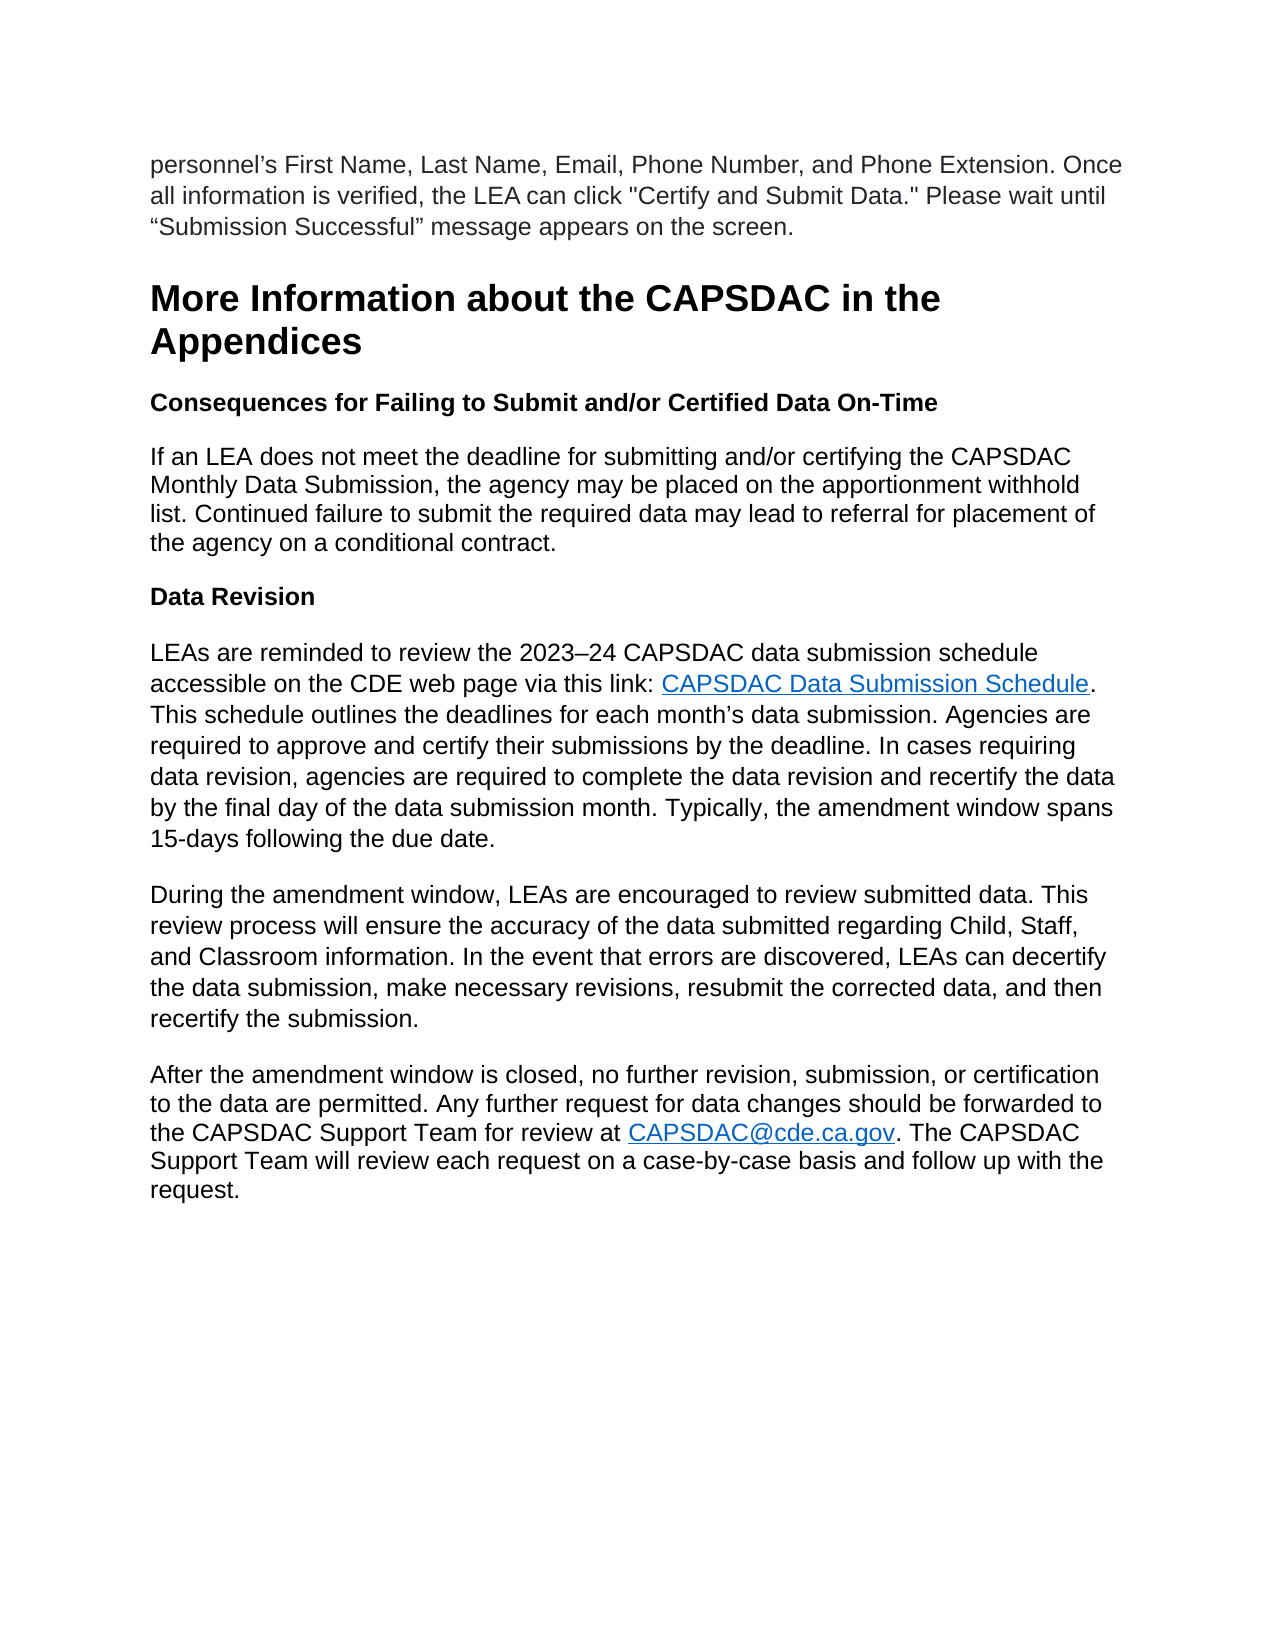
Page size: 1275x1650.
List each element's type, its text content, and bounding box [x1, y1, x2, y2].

text LEAs are reminded to review the 2023–24 CAPSDAC data submission schedule accessible on the CDE web page via this link: CAPSDAC Data Submission Schedule. This schedule outlines the deadlines for each month’s data submission. Agencies are required to approve and certify their submissions by the deadline. In cases requiring data revision, agencies are required to complete the data revision and recertify the data by the final day of the data submission month. Typically, the amendment window spans 15-days following the due date. [150, 637, 1125, 852]
text If an LEA does not meet the deadline for submitting and/or certifying the CAPSDAC Monthly Data Submission, the agency may be placed on the apportionment withhold list. Continued failure to submit the required data may lead to referral for placement of the agency on a conditional contract. [557, 441, 1125, 556]
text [150, 150, 1125, 241]
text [150, 1060, 1125, 1204]
text During the amendment window, LEAs are encouraged to review submitted data. This review process will ensure the accuracy of the data submitted regarding Child, Staff, and Classroom information. In the event that errors are discovered, LEAs can decertify the data submission, make necessary revisions, resubmit the corrected data, and then recertify the submission. [150, 880, 1125, 1033]
text Data Revision [150, 581, 1125, 610]
text More Information about the CAPSDAC in the Appendices [150, 276, 1125, 363]
text Consequences for Failing to Submit and/or Certified Data On-Time [150, 388, 1125, 416]
